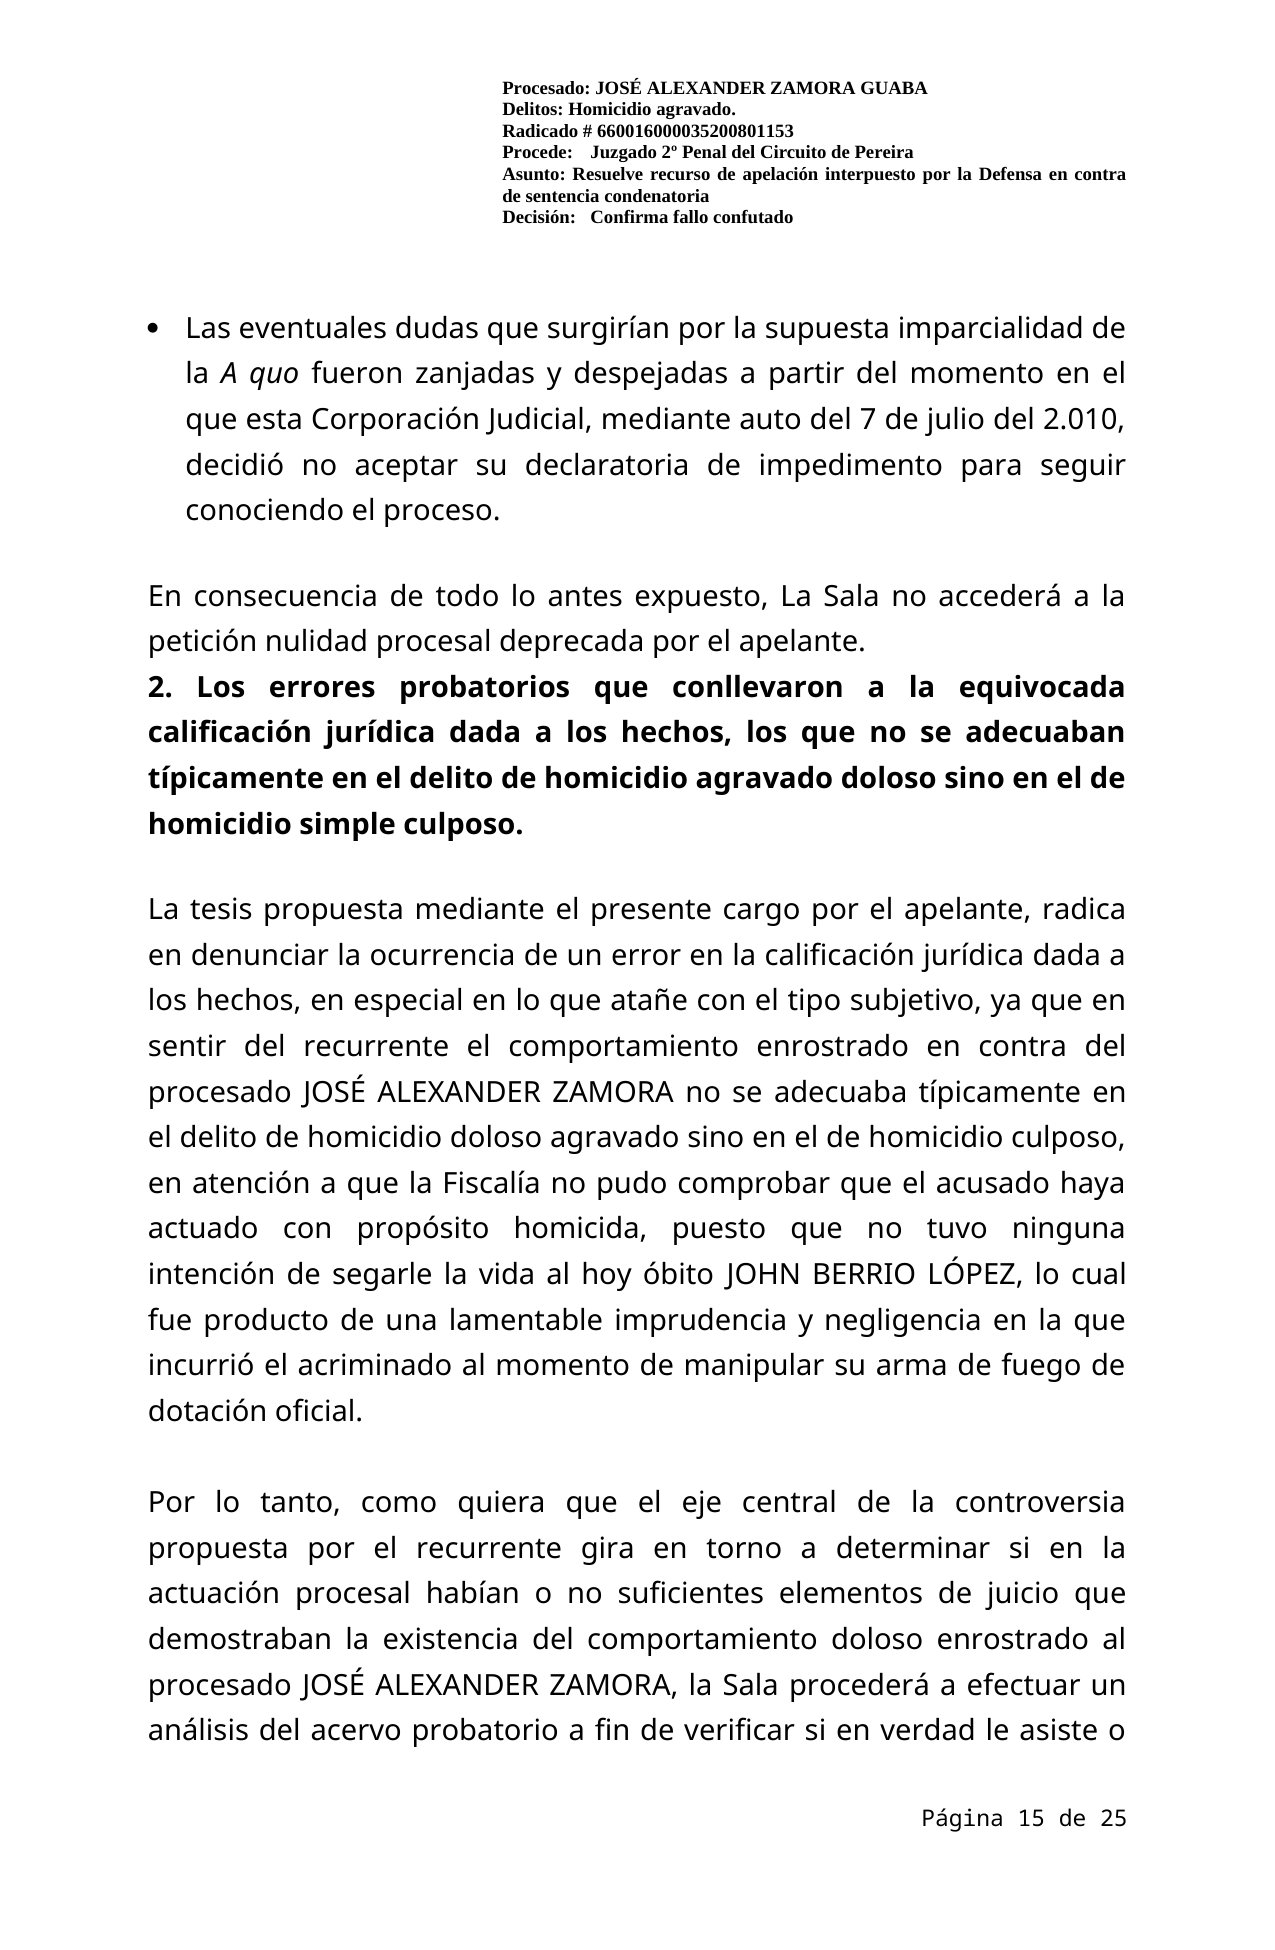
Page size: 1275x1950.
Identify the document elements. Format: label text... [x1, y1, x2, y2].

text 2. Los errores probatorios que conllevaron a la equivocada calificación jurídica dada a los hechos, los que no se adecuaban típicamente en el delito de homicidio agravado doloso sino en el de homicidio simple culposo. [148, 666, 1127, 843]
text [148, 1481, 1127, 1749]
text La tesis propuesta mediante el presente cargo por el apelante, radica en denunciar la ocurrencia de un error en la calificación jurídica dada a los hechos, en especial en lo que atañe con el tipo subjetivo, ya que en sentir del recurrente el comportamiento enrostrado en contra del procesado JOSÉ ALEXANDER ZAMORA no se adecuaba típicamente en el delito de homicidio doloso agravado sino en el de homicidio culposo, en atención a que la Fiscalía no pudo comprobar que el acusado haya actuado con propósito homicida, puesto que no tuvo ninguna intención de segarle la vida al hoy óbito JOHN BERRIO LÓPEZ, lo cual fue producto de una lamentable imprudencia y negligencia en la que incurrió el acriminado al momento de manipular su arma de fuego de dotación oficial. [148, 888, 1127, 1430]
text En consecuencia de todo lo antes expuesto, La Sala no accederá a la petición nulidad procesal deprecada por el apelante. [148, 575, 1127, 660]
list Las eventuales dudas que surgirían por la supuesta imparcialidad de la A quo fueron zanjadas y despejadas a partir del momento en el que esta Corporación Judicial, mediante auto del 7 de julio del 2.010, decidió no aceptar su declaratoria de impedimento para seguir conociendo el proceso. [148, 307, 1127, 529]
